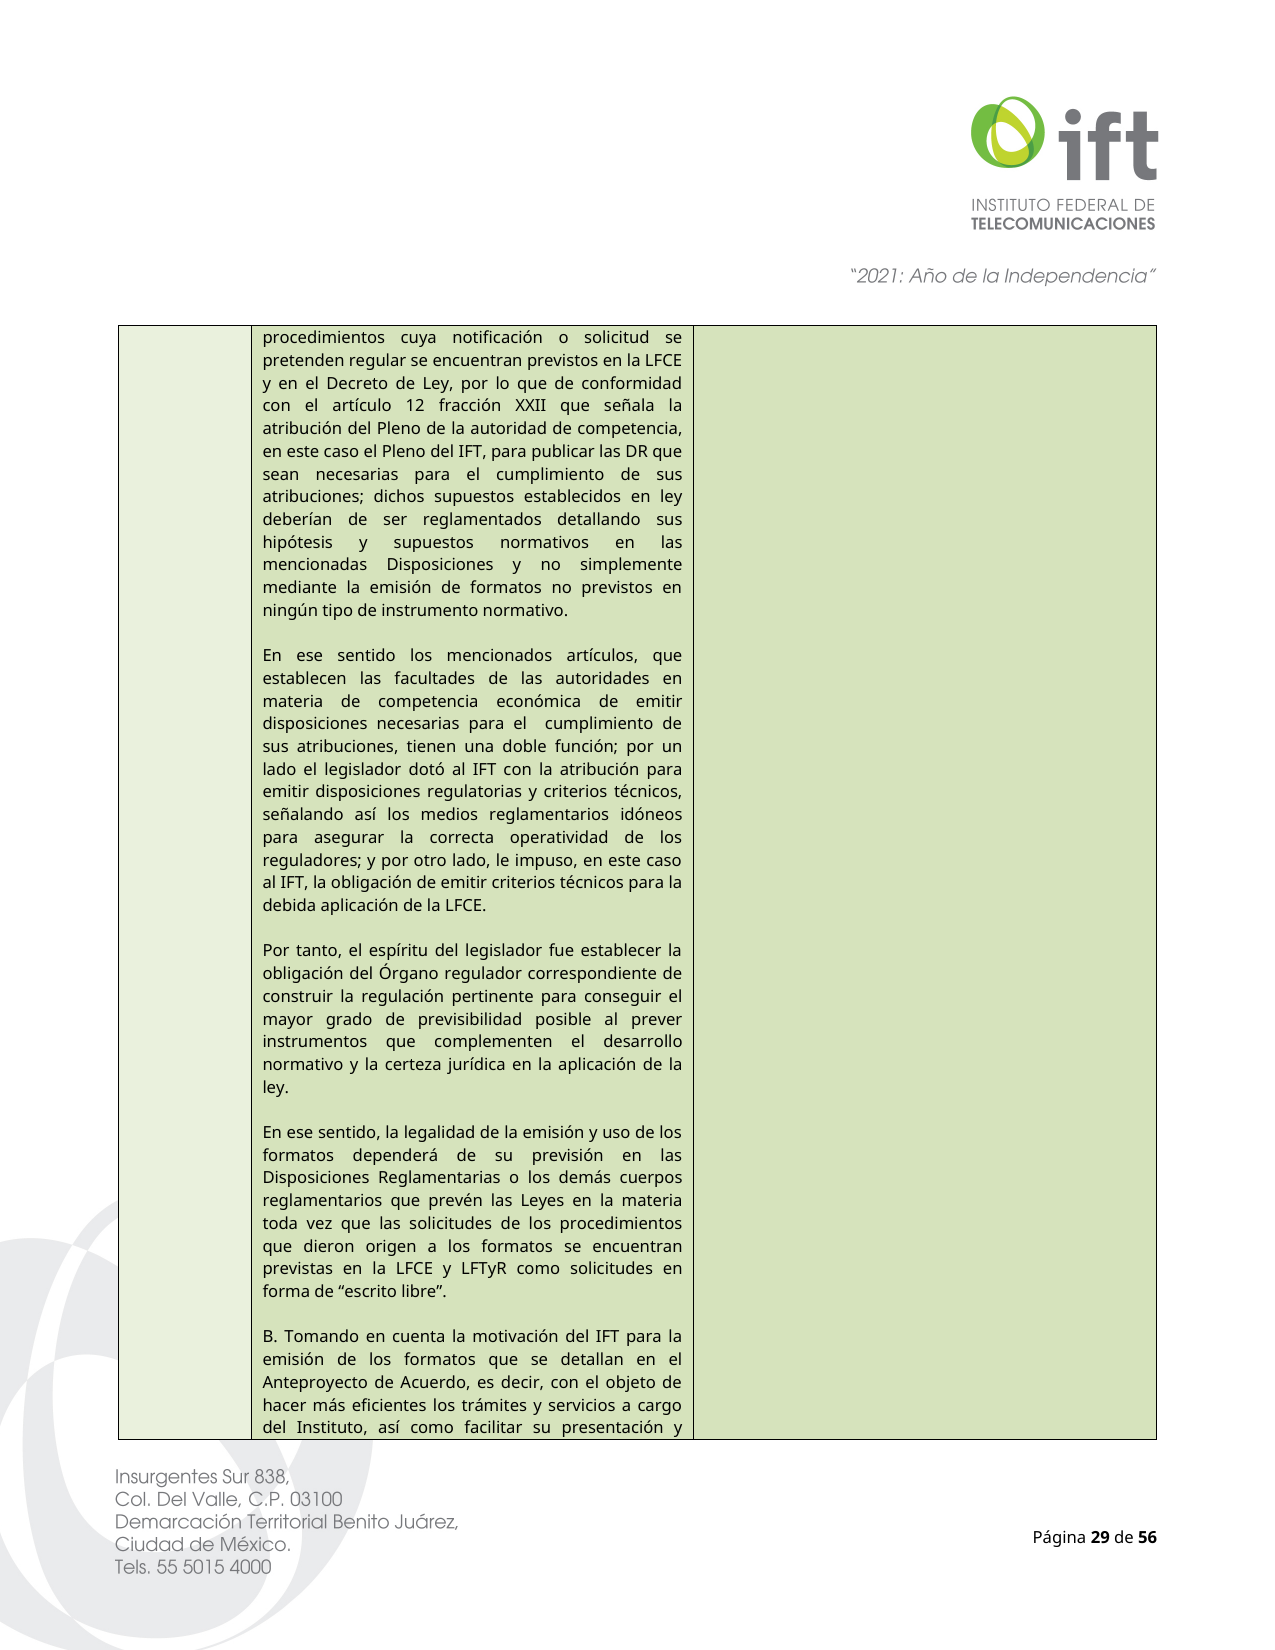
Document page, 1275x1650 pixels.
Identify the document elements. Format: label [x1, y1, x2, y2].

table_cell [694, 326, 1156, 1439]
picture [0, 0, 1274, 1650]
table_cell [252, 326, 693, 1439]
